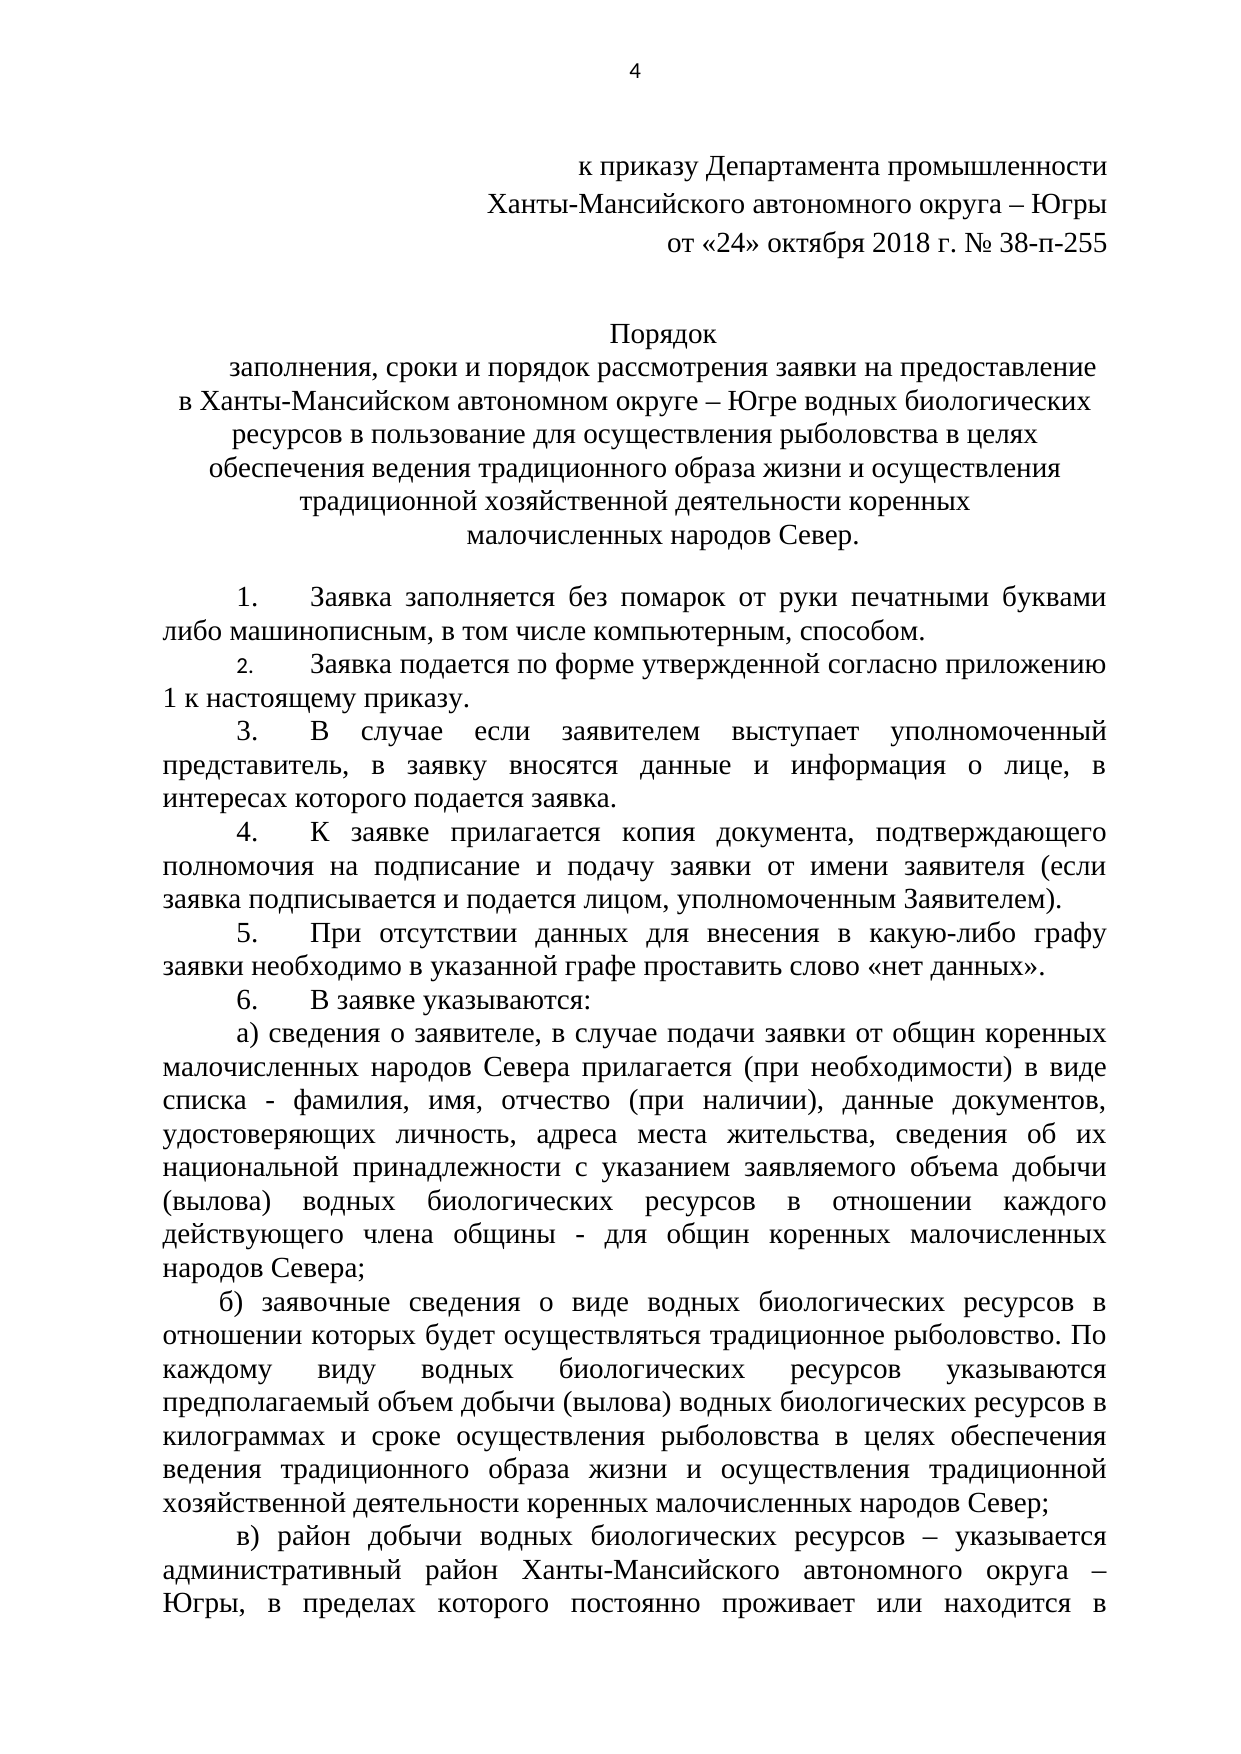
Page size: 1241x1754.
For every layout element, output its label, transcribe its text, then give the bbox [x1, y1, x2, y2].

list Заявка подается по форме утвержденной согласно приложению 1 к настоящему приказу. [162, 646, 1107, 713]
list а) сведения о заявителе, в случае подачи заявки от общин коренных малочисленных народов Севера прилагается (при необходимости) в виде списка - фамилия, имя, отчество (при наличии), данные документов, удостоверяющих личность, адреса места жительства, сведения об их национальной принадлежности с указанием заявляемого объема добычи (вылова) водных биологических ресурсов в отношении каждого действующего члена общины - для общин коренных малочисленных народов Севера; [162, 1015, 1107, 1284]
list В заявке указываются: [162, 982, 1107, 1015]
text Порядок [162, 316, 1107, 349]
list Заявка заполняется без помарок от руки печатными буквами либо машинописным, в том числе компьютерным, способом. [162, 579, 1107, 646]
text б) заявочные сведения о виде водных биологических ресурсов в отношении которых будет осуществляться традиционное рыболовство. По каждому виду водных биологических ресурсов указываются предполагаемый объем добычи (вылова) водных биологических ресурсов в килограммах и сроке осуществления рыболовства в целях обеспечения ведения традиционного образа жизни и осуществления традиционной хозяйственной деятельности коренных малочисленных народов Север; [162, 1284, 1107, 1518]
text заполнения, сроки и порядок рассмотрения заявки на предоставление в Ханты-Мансийском автономном округе – Югре водных биологических ресурсов в пользование для осуществления рыболовства в целях обеспечения ведения традиционного образа жизни и осуществления традиционной хозяйственной деятельности коренных [162, 349, 1107, 517]
text Ханты-Мансийского автономного округа – Югры [162, 186, 1107, 220]
text от «24» октября 2018 г. № 38-п-255 [162, 225, 1107, 258]
list В случае если заявителем выступает уполномоченный представитель, в заявку вносятся данные и информация о лице, в интересах которого подается заявка. [162, 713, 1107, 814]
list К заявке прилагается копия документа, подтверждающего полномочия на подписание и подачу заявки от имени заявителя (если заявка подписывается и подается лицом, уполномоченным Заявителем). [162, 814, 1107, 915]
text малочисленных народов Север. [162, 517, 1107, 551]
text к приказу Департамента промышленности [162, 148, 1107, 181]
list При отсутствии данных для внесения в какую-либо графу заявки необходимо в указанной графе проставить слово «нет данных». [162, 915, 1107, 982]
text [162, 1518, 1107, 1619]
